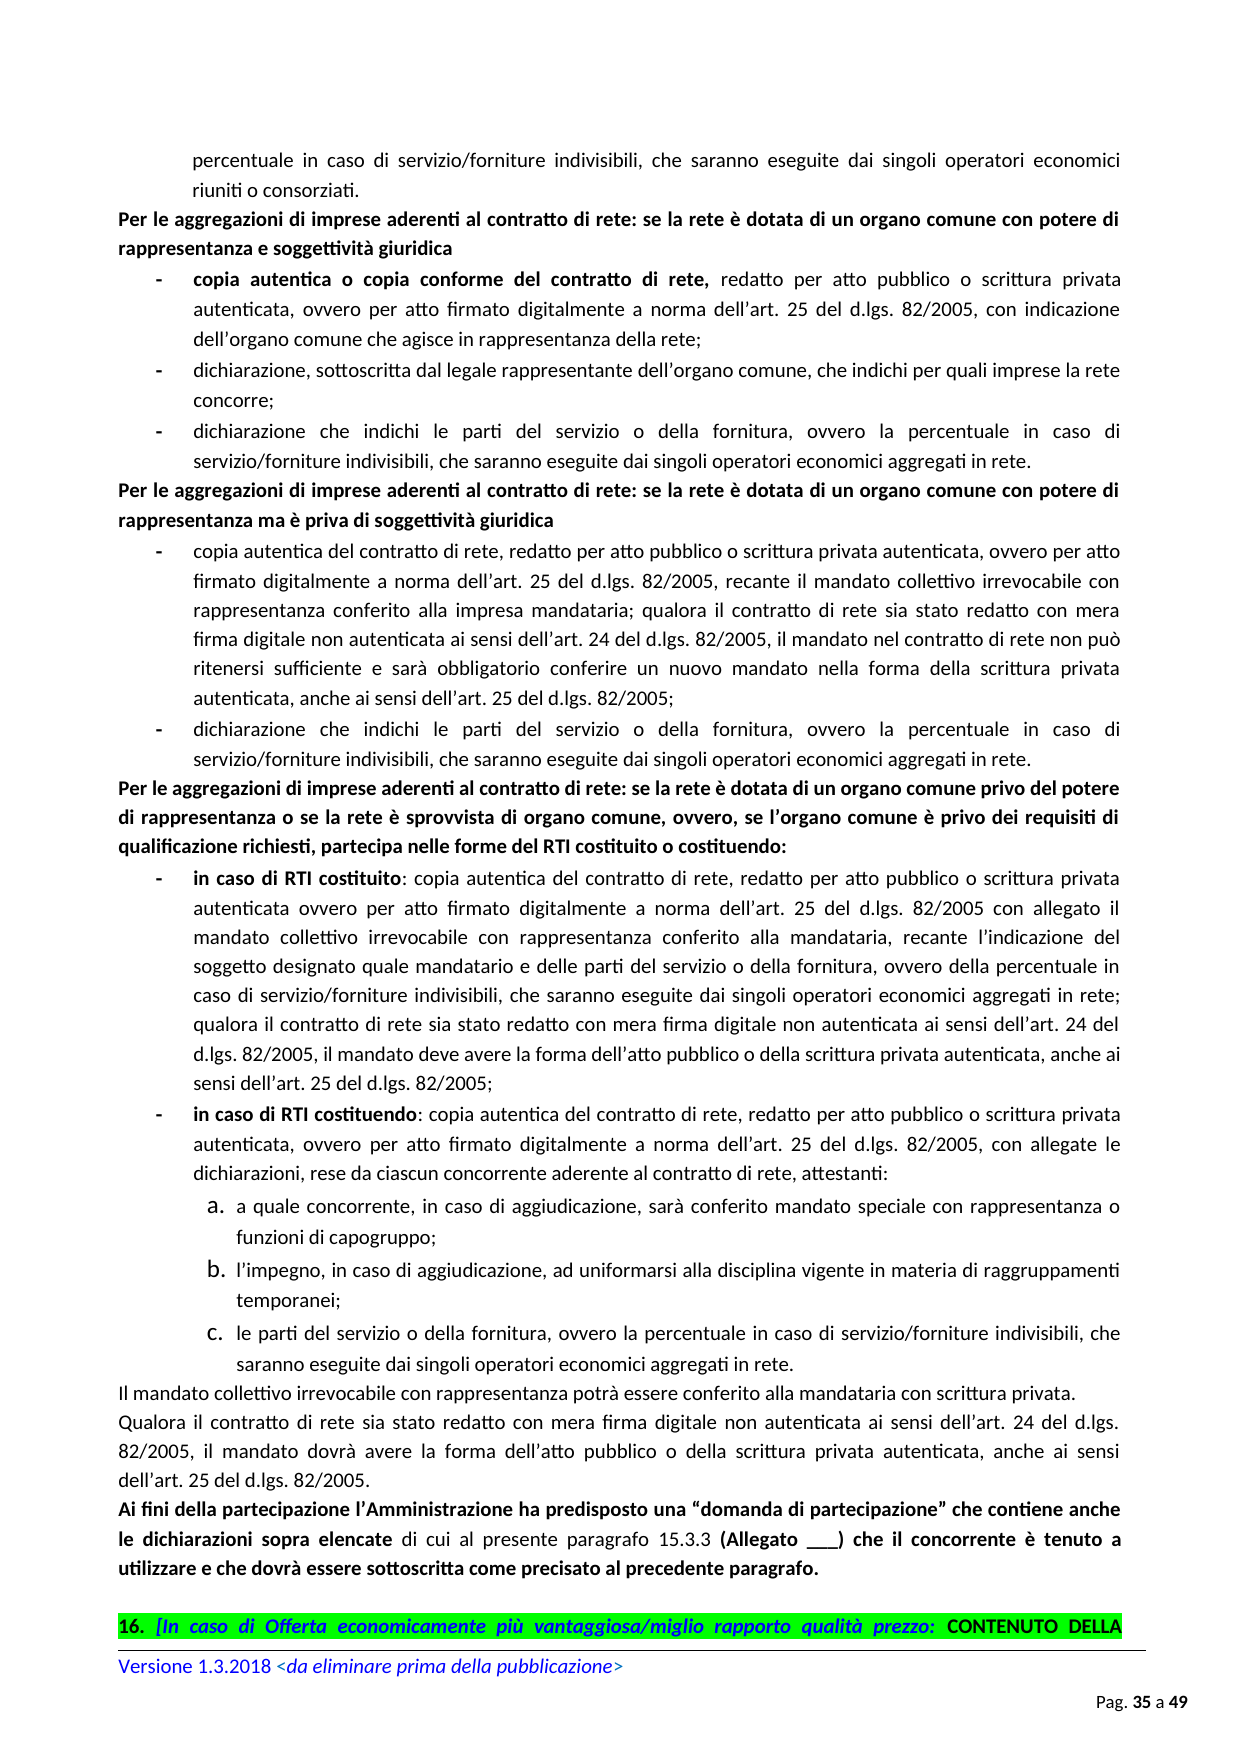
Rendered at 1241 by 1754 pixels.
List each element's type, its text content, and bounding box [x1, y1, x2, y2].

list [162, 148, 1122, 202]
text Qualora il contratto di rete sia stato redatto con mera firma digitale non autenticata ai sensi dell’art. 24 del d.lgs. 82/2005, il mandato dovrà avere la forma dell’atto pubblico o della scrittura privata autenticata, anche ai sensi dell’art. 25 del d.lgs. 82/2005. [118, 1409, 1122, 1493]
list dichiarazione, sottoscritta dal legale rappresentante dell’organo comune, che indichi per quali imprese la rete concorre; [156, 355, 1122, 412]
text Per le aggregazioni di imprese aderenti al contratto di rete: se la rete è dotata di un organo comune con potere di rappresentanza e soggettività giuridica [118, 206, 1122, 261]
text Per le aggregazioni di imprese aderenti al contratto di rete: se la rete è dotata di un organo comune con potere di rappresentanza ma è priva di soggettività giuridica [118, 478, 1122, 532]
list copia autentica o copia conforme del contratto di rete, redatto per atto pubblico o scrittura privata autenticata, ovvero per atto firmato digitalmente a norma dell’art. 25 del d.lgs. 82/2005, con indicazione dell’organo comune che agisce in rappresentanza della rete; [156, 264, 1122, 351]
list dichiarazione che indichi le parti del servizio o della fornitura, ovvero la percentuale in caso di servizio/forniture indivisibili, che saranno eseguite dai singoli operatori economici aggregati in rete. [156, 714, 1122, 772]
text Per le aggregazioni di imprese aderenti al contratto di rete: se la rete è dotata di un organo comune privo del potere di rappresentanza o se la rete è sprovvista di organo comune, ovvero, se l’organo comune è privo dei requisiti di qualificazione richiesti, partecipa nelle forme del RTI costituito o costituendo: [118, 775, 1122, 859]
list l’impegno, in caso di aggiudicazione, ad uniformarsi alla disciplina vigente in materia di raggruppamenti temporanei; [207, 1253, 1122, 1313]
list a quale concorrente, in caso di aggiudicazione, sarà conferito mandato speciale con rappresentanza o funzioni di capogruppo; [207, 1190, 1122, 1249]
text Ai fini della partecipazione l’Amministrazione ha predisposto una “domanda di partecipazione” che contiene anche le dichiarazioni sopra elencate di cui al presente paragrafo 14.3.3 (Allegato ___) che il concorrente è tenuto a utilizzare e che dovrà essere sottoscritta come precisato al precedente paragrafo. [118, 1497, 1122, 1580]
list le parti del servizio o della fornitura, ovvero la percentuale in caso di servizio/forniture indivisibili, che saranno eseguite dai singoli operatori economici aggregati in rete. [207, 1317, 1122, 1376]
list in caso di RTI costituendo: copia autentica del contratto di rete, redatto per atto pubblico o scrittura privata autenticata, ovvero per atto firmato digitalmente a norma dell’art. 25 del d.lgs. 82/2005, con allegate le dichiarazioni, rese da ciascun concorrente aderente al contratto di rete, attestanti: [156, 1099, 1122, 1186]
list in caso di RTI costituito: copia autentica del contratto di rete, redatto per atto pubblico o scrittura privata autenticata ovvero per atto firmato digitalmente a norma dell’art. 25 del d.lgs. 82/2005 con allegato il mandato collettivo irrevocabile con rappresentanza conferito alla mandataria, recante l’indicazione del soggetto designato quale mandatario e delle parti del servizio o della fornitura, ovvero della percentuale in caso di servizio/forniture indivisibili, che saranno eseguite dai singoli operatori economici aggregati in rete; qualora il contratto di rete sia stato redatto con mera firma digitale non autenticata ai sensi dell’art. 24 del d.lgs. 82/2005, il mandato deve avere la forma dell’atto pubblico o della scrittura privata autenticata, anche ai sensi dell’art. 25 del d.lgs. 82/2005; [156, 863, 1122, 1095]
list copia autentica del contratto di rete, redatto per atto pubblico o scrittura privata autenticata, ovvero per atto firmato digitalmente a norma dell’art. 25 del d.lgs. 82/2005, recante il mandato collettivo irrevocabile con rappresentanza conferito alla impresa mandataria; qualora il contratto di rete sia stato redatto con mera firma digitale non autenticata ai sensi dell’art. 24 del d.lgs. 82/2005, il mandato nel contratto di rete non può ritenersi sufficiente e sarà obbligatorio conferire un nuovo mandato nella forma della scrittura privata autenticata, anche ai sensi dell’art. 25 del d.lgs. 82/2005; [156, 536, 1122, 710]
text Il mandato collettivo irrevocabile con rappresentanza potrà essere conferito alla mandataria con scrittura privata. [118, 1380, 1122, 1405]
list dichiarazione che indichi le parti del servizio o della fornitura, ovvero la percentuale in caso di servizio/forniture indivisibili, che saranno eseguite dai singoli operatori economici aggregati in rete. [156, 416, 1122, 474]
